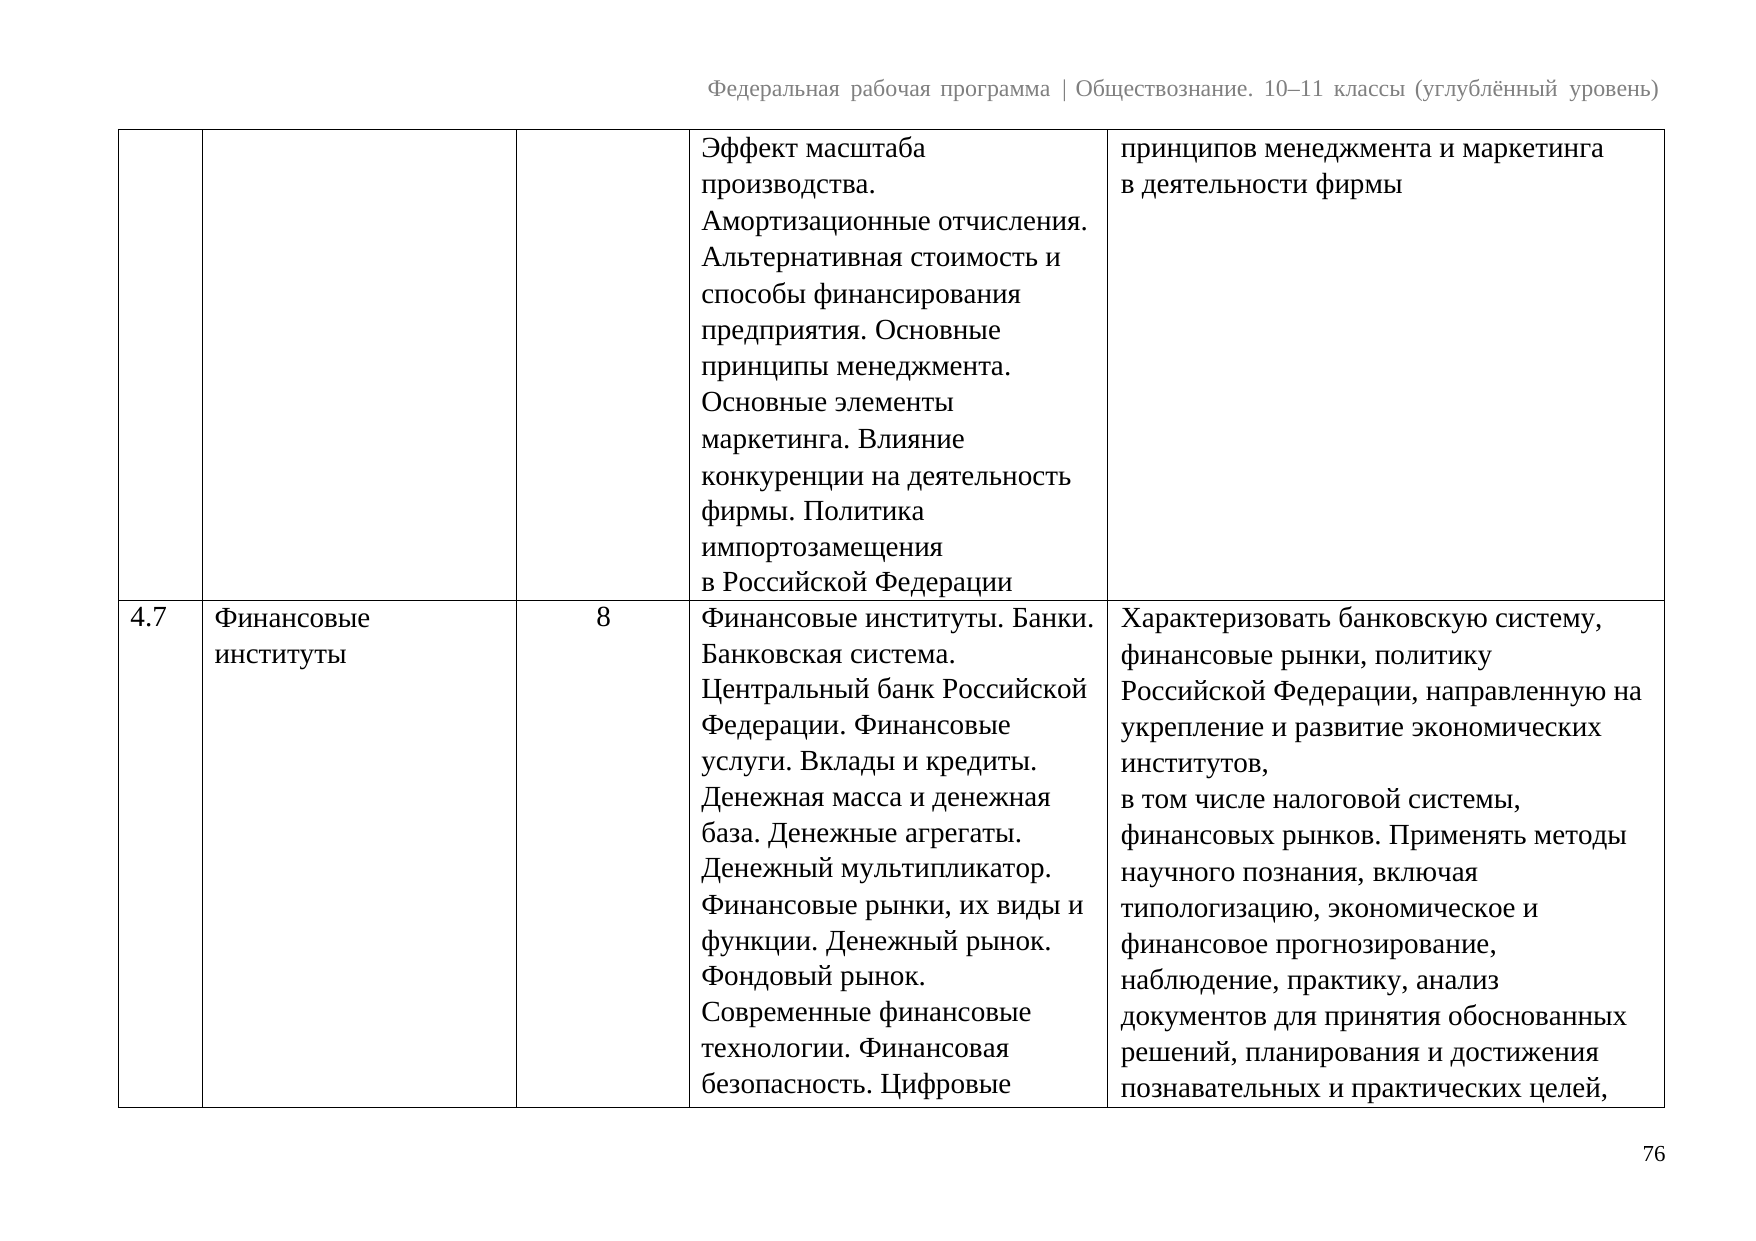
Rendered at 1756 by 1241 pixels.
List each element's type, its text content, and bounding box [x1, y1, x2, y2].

table_cell 8 [517, 601, 689, 1107]
table_header [119, 130, 202, 599]
table_cell 4.7 [119, 601, 202, 1107]
table_header [517, 130, 689, 599]
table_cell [690, 601, 1107, 1107]
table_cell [203, 601, 516, 1107]
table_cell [1108, 601, 1664, 1107]
table_header Эффект масштаба производства. Амортизационные отчисления. Альтернативная стоимость и способы финансирования предприятия. Основные принципы менеджмента. Основные элементы маркетинга. Влияние конкуренции на деятельность фирмы. Политика импортозамещения в Российской Федерации [690, 130, 1107, 599]
table_header принципов менеджмента и маркетинга в деятельности фирмы [1108, 130, 1664, 599]
table_header [203, 130, 516, 599]
